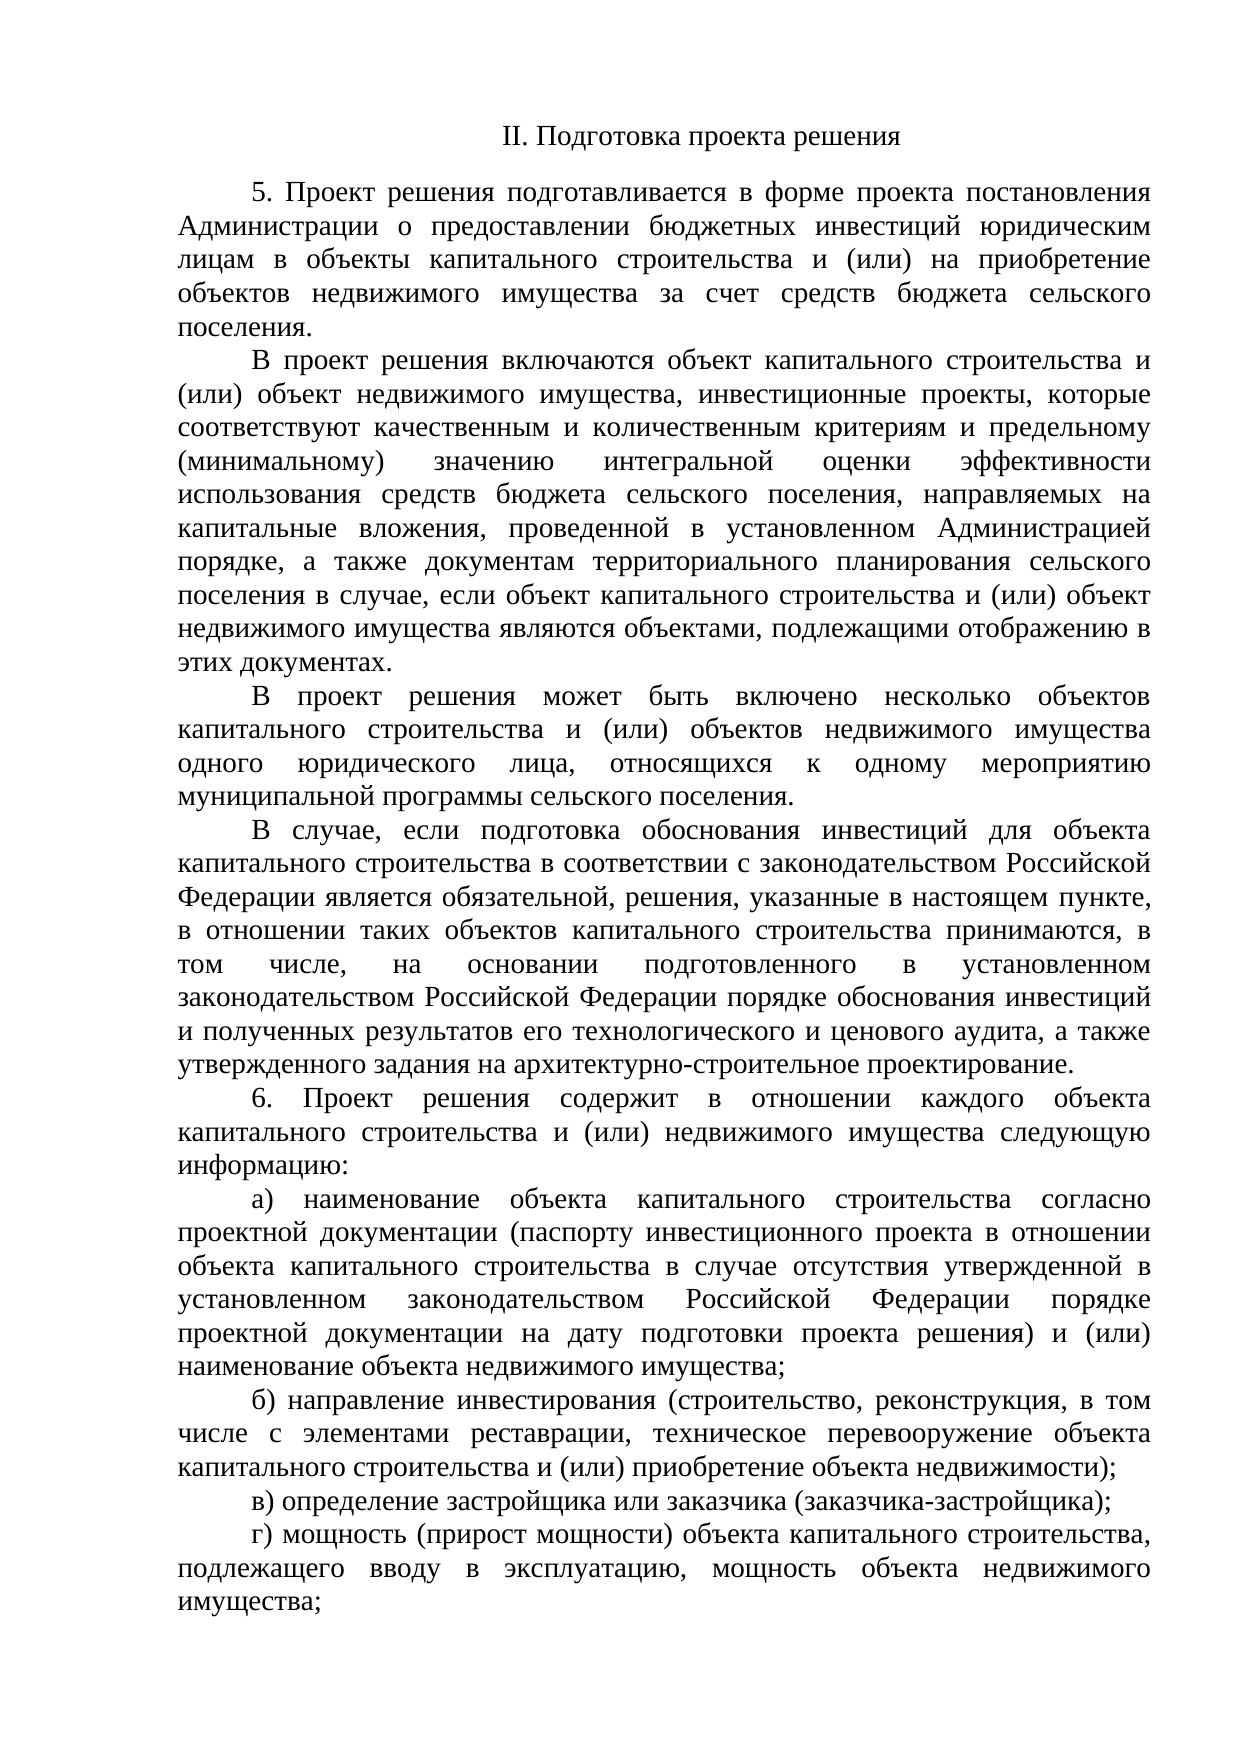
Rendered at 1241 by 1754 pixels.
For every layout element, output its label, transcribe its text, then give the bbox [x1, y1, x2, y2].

text 5. Проект решения подготавливается в форме проекта постановления Администрации о предоставлении бюджетных инвестиций юридическим лицам в объекты капитального строительства и (или) на приобретение объектов недвижимого имущества за счет средств бюджета сельского поселения. [177, 174, 1152, 342]
text г) мощность (прирост мощности) объекта капитального строительства, подлежащего вводу в эксплуатацию, мощность объекта недвижимого имущества; [177, 1516, 1152, 1617]
text 6. Проект решения содержит в отношении каждого объекта капитального строительства и (или) недвижимого имущества следующую информацию: [177, 1080, 1152, 1181]
text а) наименование объекта капитального строительства согласно проектной документации (паспорту инвестиционного проекта в отношении объекта капитального строительства в случае отсутствия утвержденной в установленном законодательством Российской Федерации порядке проектной документации на дату подготовки проекта решения) и (или) наименование объекта недвижимого имущества; [177, 1181, 1152, 1382]
text б) направление инвестирования (строительство, реконструкция, в том числе с элементами реставрации, техническое перевооружение объекта капитального строительства и (или) приобретение объекта недвижимости); [177, 1382, 1152, 1483]
text В случае, если подготовка обоснования инвестиций для объекта капитального строительства в соответствии с законодательством Российской Федерации является обязательной, решения, указанные в настоящем пункте, в отношении таких объектов капитального строительства принимаются, в том числе, на основании подготовленного в установленном законодательством Российской Федерации порядке обоснования инвестиций и полученных результатов его технологического и ценового аудита, а также утвержденного задания на архитектурно-строительное проектирование. [177, 812, 1152, 1080]
text в) определение застройщика или заказчика (заказчика-застройщика); [177, 1483, 1152, 1516]
text В проект решения включаются объект капитального строительства и (или) объект недвижимого имущества, инвестиционные проекты, которые соответствуют качественным и количественным критериям и предельному (минимальному) значению интегральной оценки эффективности использования средств бюджета сельского поселения, направляемых на капитальные вложения, проведенной в установленном Администрацией порядке, а также документам территориального планирования сельского поселения в случае, если объект капитального строительства и (или) объект недвижимого имущества являются объектами, подлежащими отображению в этих документах. [177, 342, 1152, 678]
title II. Подготовка проекта решения [177, 118, 1152, 152]
text В проект решения может быть включено несколько объектов капитального строительства и (или) объектов недвижимого имущества одного юридического лица, относящихся к одному мероприятию муниципальной программы сельского поселения. [177, 678, 1152, 812]
